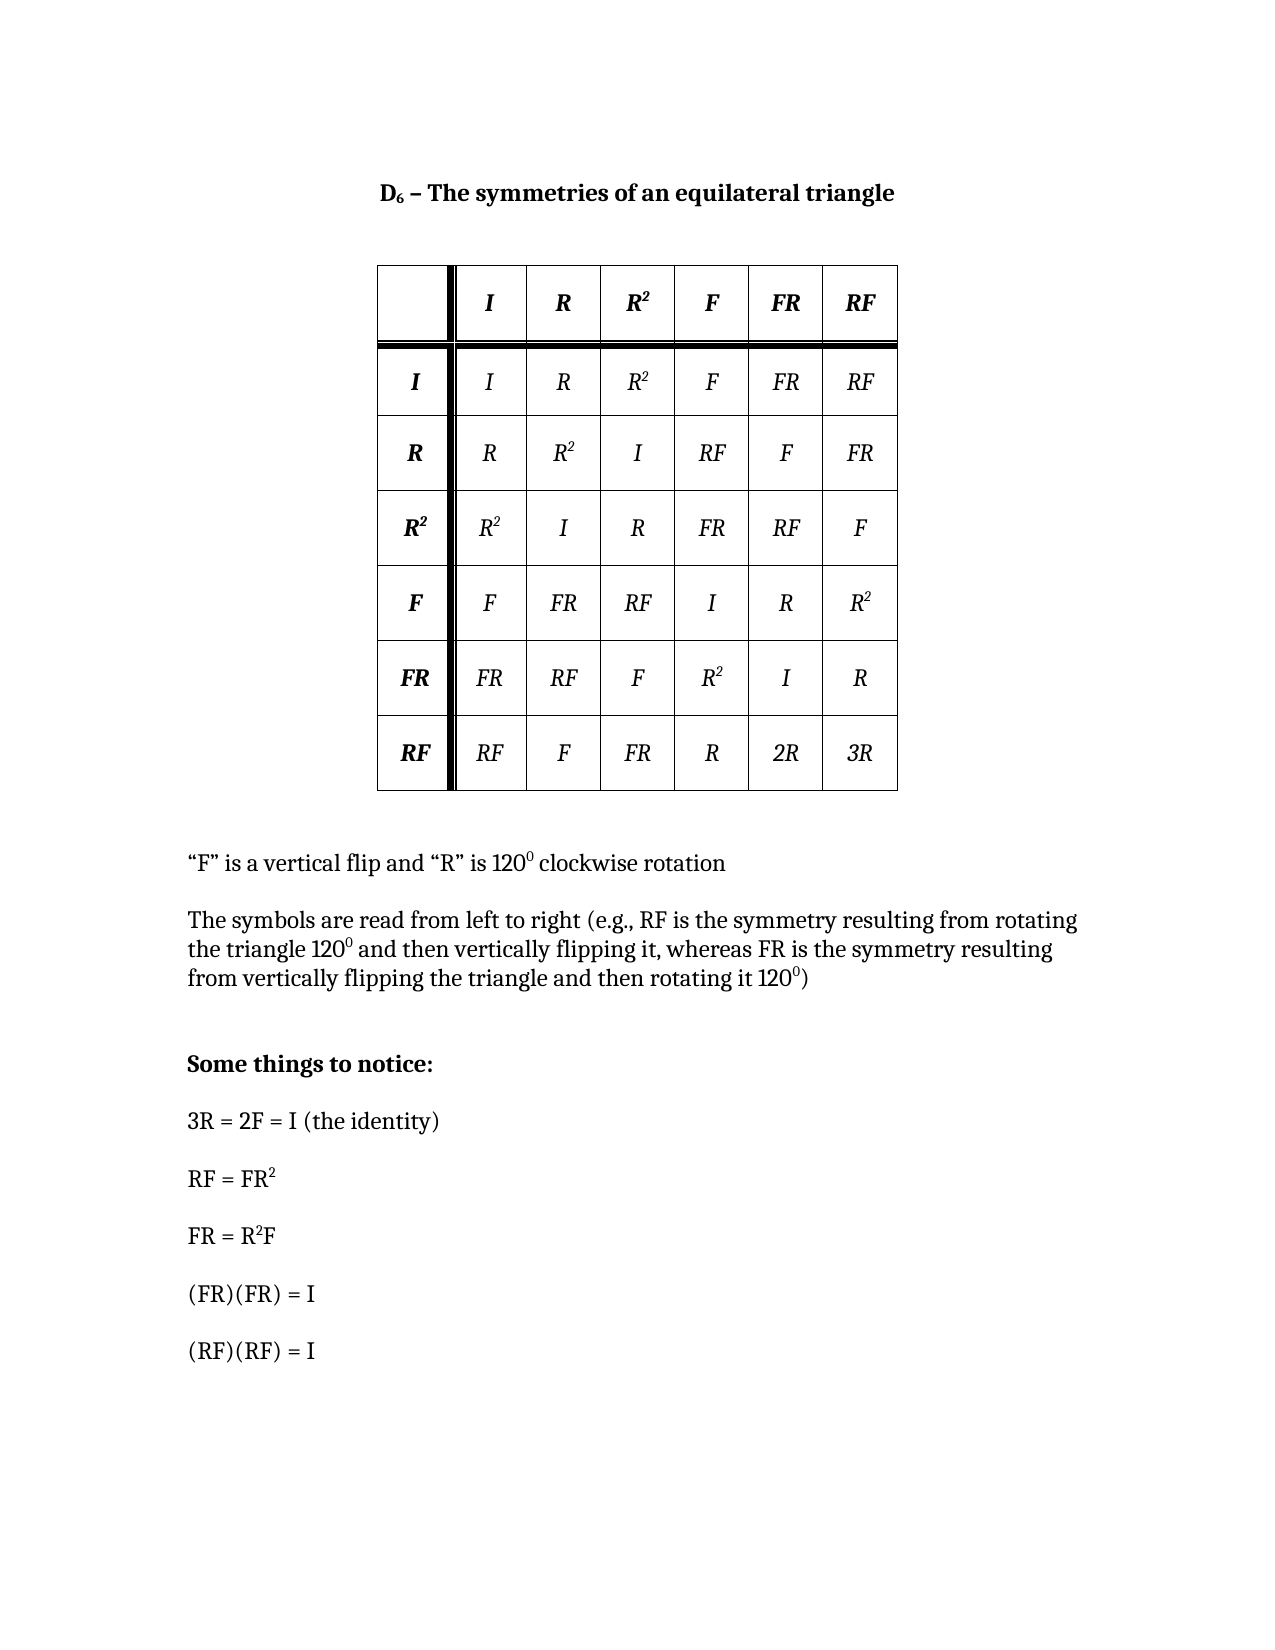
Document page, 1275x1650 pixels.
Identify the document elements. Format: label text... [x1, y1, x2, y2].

table_cell R [527, 349, 600, 415]
table_cell I [457, 349, 526, 415]
table_cell F [823, 491, 897, 565]
table_cell F [457, 566, 526, 640]
text “F” is a vertical flip and “R” is 1200 clockwise rotation [187, 848, 1087, 877]
text RF = FR2 [187, 1165, 1087, 1193]
table_cell RF [675, 416, 748, 490]
table_cell F [601, 641, 674, 715]
table_cell F [675, 349, 748, 415]
table_cell RF [527, 641, 600, 715]
table_cell F [378, 566, 447, 640]
table_cell FR [527, 566, 600, 640]
table_cell FR [823, 416, 897, 490]
table_cell RF [601, 566, 674, 640]
text FR = R2F [187, 1222, 1087, 1251]
table_cell I [378, 349, 447, 415]
table_header R [527, 266, 600, 340]
table_cell I [601, 416, 674, 490]
table_cell RF [378, 716, 447, 790]
table_cell R2 [675, 641, 748, 715]
table_cell R2 [378, 491, 447, 565]
table_cell FR [749, 349, 822, 415]
table_cell FR [378, 641, 447, 715]
table_header R2 [601, 266, 674, 340]
table_cell R [601, 491, 674, 565]
table_cell F [749, 416, 822, 490]
table_header FR [749, 266, 822, 340]
table_header [378, 266, 447, 340]
table_cell FR [601, 716, 674, 790]
text (FR)(FR) = I [187, 1280, 1087, 1308]
table_cell FR [675, 491, 748, 565]
table_cell 2R [749, 716, 822, 790]
table_cell RF [823, 349, 897, 415]
table_cell R2 [457, 491, 526, 565]
table_header F [675, 266, 748, 340]
table_cell I [749, 641, 822, 715]
text Some things to notice: [187, 1050, 1087, 1078]
table_cell F [527, 716, 600, 790]
table_cell R2 [823, 566, 897, 640]
table_cell RF [749, 491, 822, 565]
table_cell R [457, 416, 526, 490]
table_cell RF [457, 716, 526, 790]
text (RF)(RF) = I [187, 1337, 1087, 1366]
table_cell R [675, 716, 748, 790]
text The symbols are read from left to right (e.g., RF is the symmetry resulting from rotating the triangle 1200 and then vertically flipping it, whereas FR is the symmetry resulting from vertically flipping the triangle and then rotating it 1200) [187, 906, 1087, 992]
table_cell R [378, 416, 447, 490]
table_cell R2 [527, 416, 600, 490]
table_cell R2 [601, 349, 674, 415]
table_cell I [527, 491, 600, 565]
table_header I [457, 266, 526, 340]
table_header RF [823, 266, 897, 340]
table_cell FR [457, 641, 526, 715]
text D6 – The symmetries of an equilateral triangle [187, 179, 1087, 207]
text 3R = 2F = I (the identity) [187, 1107, 1087, 1136]
table_cell 3R [823, 716, 897, 790]
table_cell R [823, 641, 897, 715]
table_cell R [749, 566, 822, 640]
table_cell I [675, 566, 748, 640]
